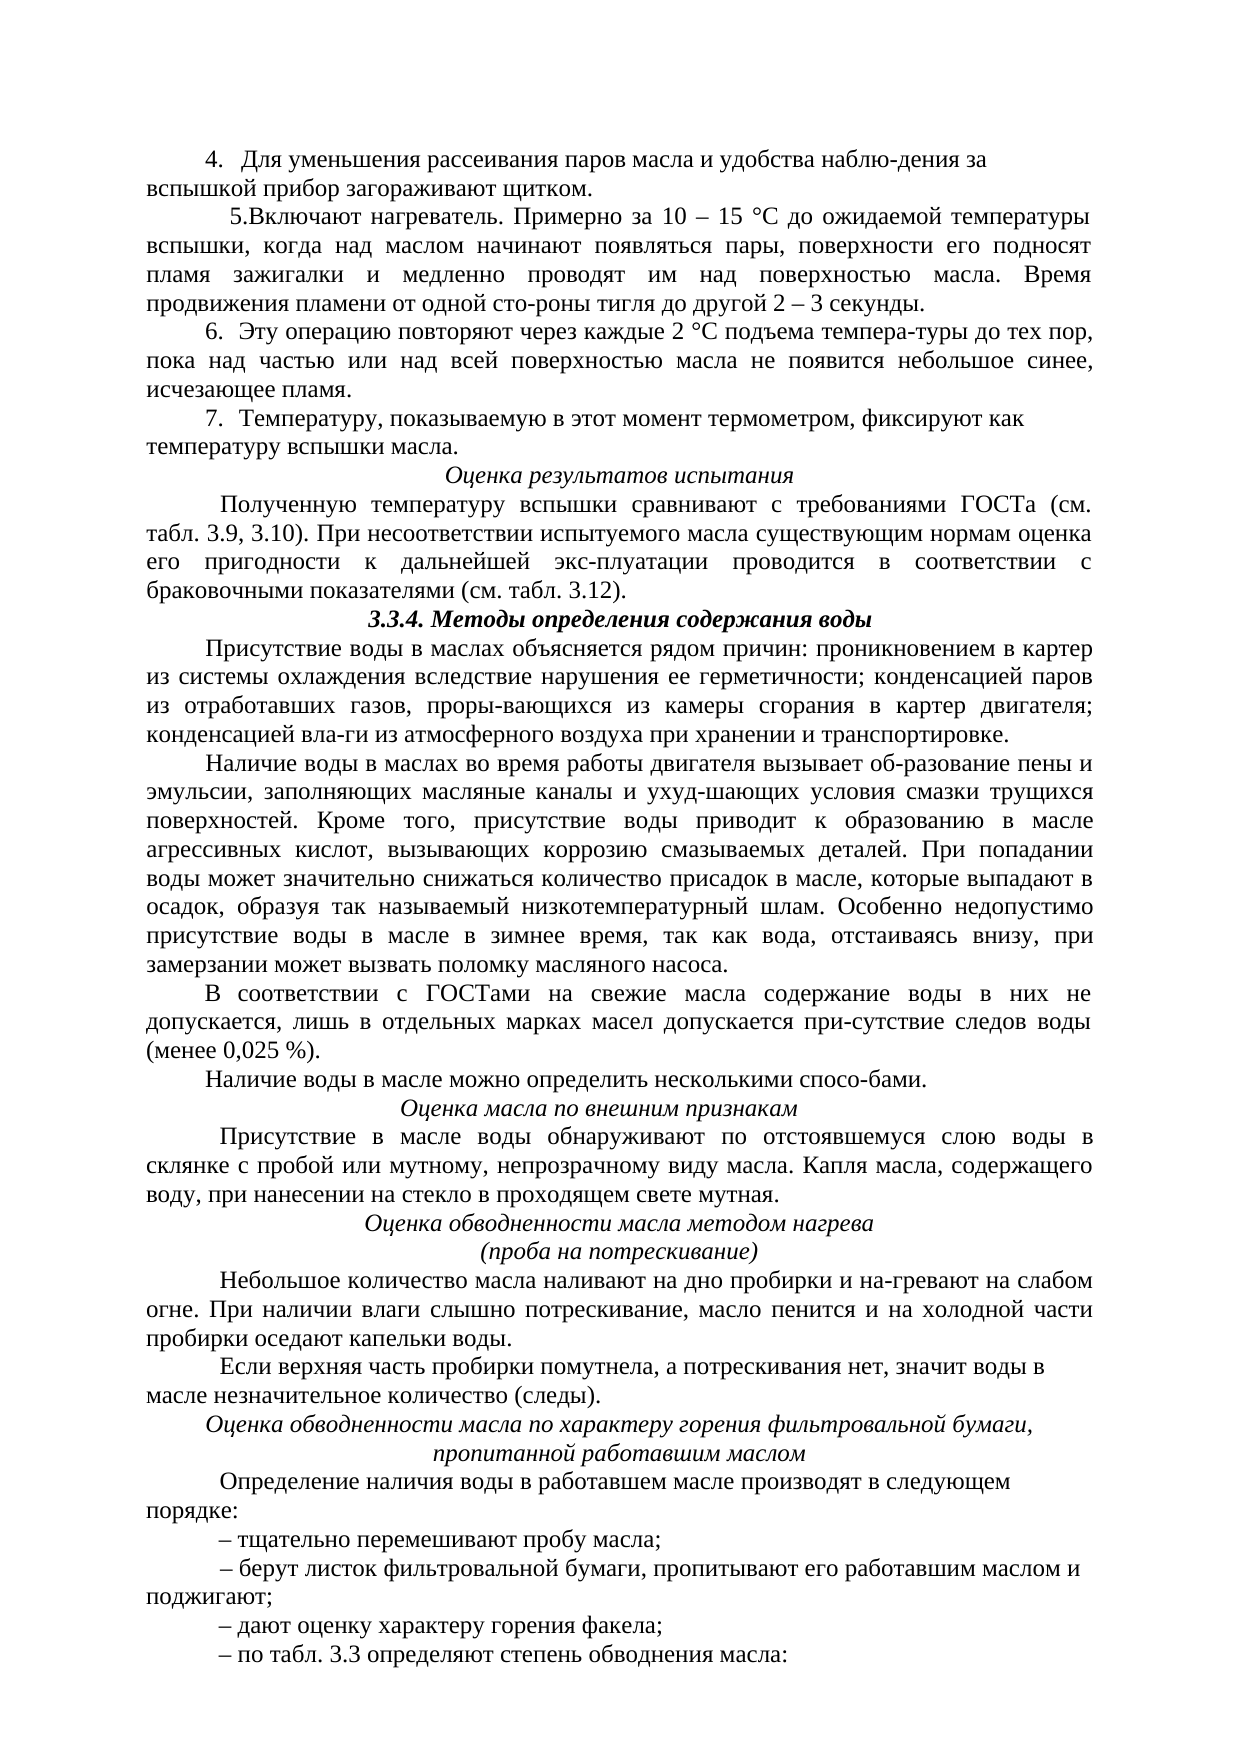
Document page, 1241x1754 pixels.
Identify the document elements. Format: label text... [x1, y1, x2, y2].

text Определение наличия воды в работавшем масле производят в следующем порядке: [146, 1466, 1092, 1524]
text Наличие воды в маслах во время работы двигателя вызывает об-разование пены и эмульсии, заполняющих масляные каналы и ухуд-шающих условия смазки трущихся поверхностей. Кроме того, присутствие воды приводит к образованию в масле агрессивных кислот, вызывающих коррозию смазываемых деталей. При попадании воды может значительно снижаться количество присадок в масле, которые выпадают в осадок, образуя так называемый низкотемпературный шлам. Особенно недопустимо присутствие воды в масле в зимнее время, так как вода, отстаиваясь внизу, при замерзании может вызвать поломку масляного насоса. [146, 748, 1094, 978]
text Оценка обводненности масла по характеру горения фильтровальной бумаги, пропитанной работавшим маслом [146, 1409, 1092, 1466]
text – берут листок фильтровальной бумаги, пропитывают его работавшим маслом и поджигают; [146, 1553, 1094, 1610]
text Присутствие воды в маслах объясняется рядом причин: проникновением в картер из системы охлаждения вследствие нарушения ее герметичности; конденсацией паров из отработавших газов, проры-вающихся из камеры сгорания в картер двигателя; конденсацией вла-ги из атмосферного воздуха при хранении и транспортировке. [146, 633, 1094, 748]
text 3.3.4. Методы определения содержания воды [146, 604, 1095, 633]
text – по табл. 3.3 определяют степень обводнения масла: [219, 1639, 1094, 1668]
list Для уменьшения рассеивания паров масла и удобства наблю-дения за вспышкой прибор загораживают щитком. [146, 144, 1094, 201]
list соответствии с ГОСТами на свежие масла содержание воды в них не допускается, лишь в отдельных марках масел допускается при-сутствие следов воды (менее 0,025 %). [146, 978, 1092, 1064]
text Оценка обводненности масла методом нагрева [146, 1208, 1092, 1236]
text Если верхняя часть пробирки помутнела, а потрескивания нет, значит воды в масле незначительное количество (следы). [146, 1351, 1059, 1409]
text Оценка масла по внешним признакам [400, 1093, 1094, 1121]
list Температуру, показываемую в этот момент термометром, фиксируют как температуру вспышки масла. [146, 403, 1092, 460]
text (проба на потрескивание) [146, 1236, 1092, 1265]
text – дают оценку характеру горения факела; [219, 1610, 1094, 1639]
text Небольшое количество масла наливают на дно пробирки и на-гревают на слабом огне. При наличии влаги слышно потрескивание, масло пенится и на холодной части пробирки оседают капельки воды. [146, 1265, 1094, 1351]
text Оценка результатов испытания [146, 460, 1093, 489]
list Эту операцию повторяют через каждые 2 °С подъема темпера-туры до тех пор, пока над частью или над всей поверхностью масла не появится небольшое синее, исчезающее пламя. [146, 316, 1094, 403]
text Наличие воды в масле можно определить несколькими спосо-бами. [146, 1064, 1092, 1093]
text Присутствие в масле воды обнаруживают по отстоявшемуся слою воды в склянке с пробой или мутному, непрозрачному виду масла. Капля масла, содержащего воду, при нанесении на стекло в проходящем свете мутная. [146, 1121, 1094, 1208]
text Полученную температуру вспышки сравнивают с требованиями ГОСТа (см. табл. 3.9, 3.10). При несоответствии испытуемого масла существующим нормам оценка его пригодности к дальнейшей экс-плуатации проводится в соответствии с браковочными показателями (см. табл. 3.12). [146, 489, 1092, 604]
text 5.Включают нагреватель. Примерно за 10 – 15 °С до ожидаемой температуры вспышки, когда над маслом начинают появляться пары, поверхности его подносят пламя зажигалки и медленно проводят им над поверхностью масла. Время продвижения пламени от одной сто-роны тигля до другой 2 – 3 секунды. [146, 201, 1092, 316]
text – тщательно перемешивают пробу масла; [219, 1524, 1094, 1553]
